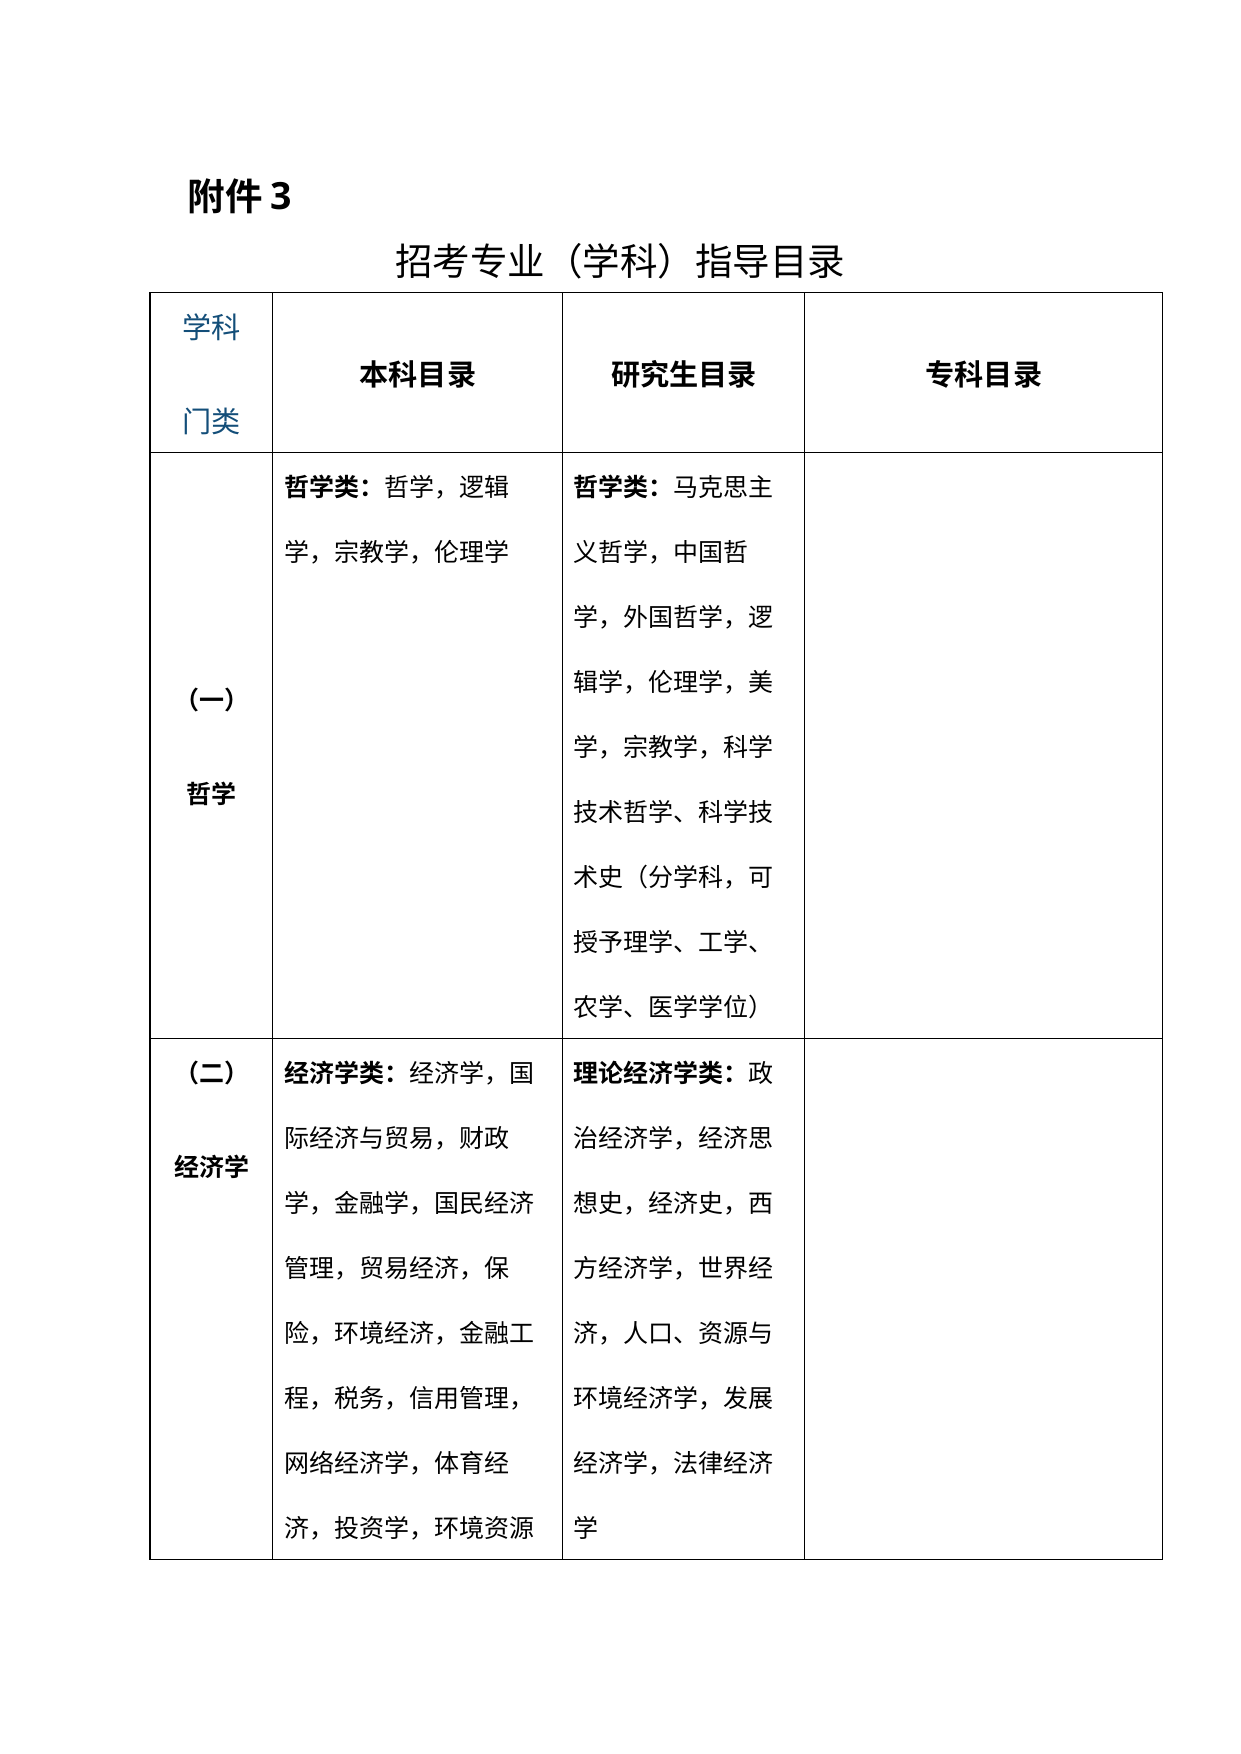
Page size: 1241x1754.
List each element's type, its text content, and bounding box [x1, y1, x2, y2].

table_cell 哲学类：哲学，逻辑学，宗教学，伦理学 [273, 453, 562, 1038]
table_cell 哲学类：马克思主义哲学，中国哲学，外国哲学，逻辑学，伦理学，美学，宗教学，科学技术哲学、科学技术史（分学科，可授予理学、工学、农学、医学学位） [563, 453, 804, 1038]
table_header 研究生目录 [563, 293, 804, 452]
text 招考专业（学科）指导目录 [187, 227, 1053, 292]
table_header 学科 门类 [151, 293, 272, 452]
table_header 专科目录 [805, 293, 1162, 452]
table_header 本科目录 [273, 293, 562, 452]
table_cell [805, 453, 1162, 1038]
table_cell （一） 哲学 [151, 453, 272, 1038]
table_cell [805, 1039, 1162, 1559]
table_cell （二） 经济学 [151, 1039, 272, 1559]
text 附件3 [187, 162, 1053, 227]
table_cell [273, 1039, 562, 1559]
table_cell 理论经济学类：政治经济学，经济思想史，经济史，西方经济学，世界经济，人口、资源与环境经济学，发展经济学，法律经济学 [563, 1039, 804, 1559]
